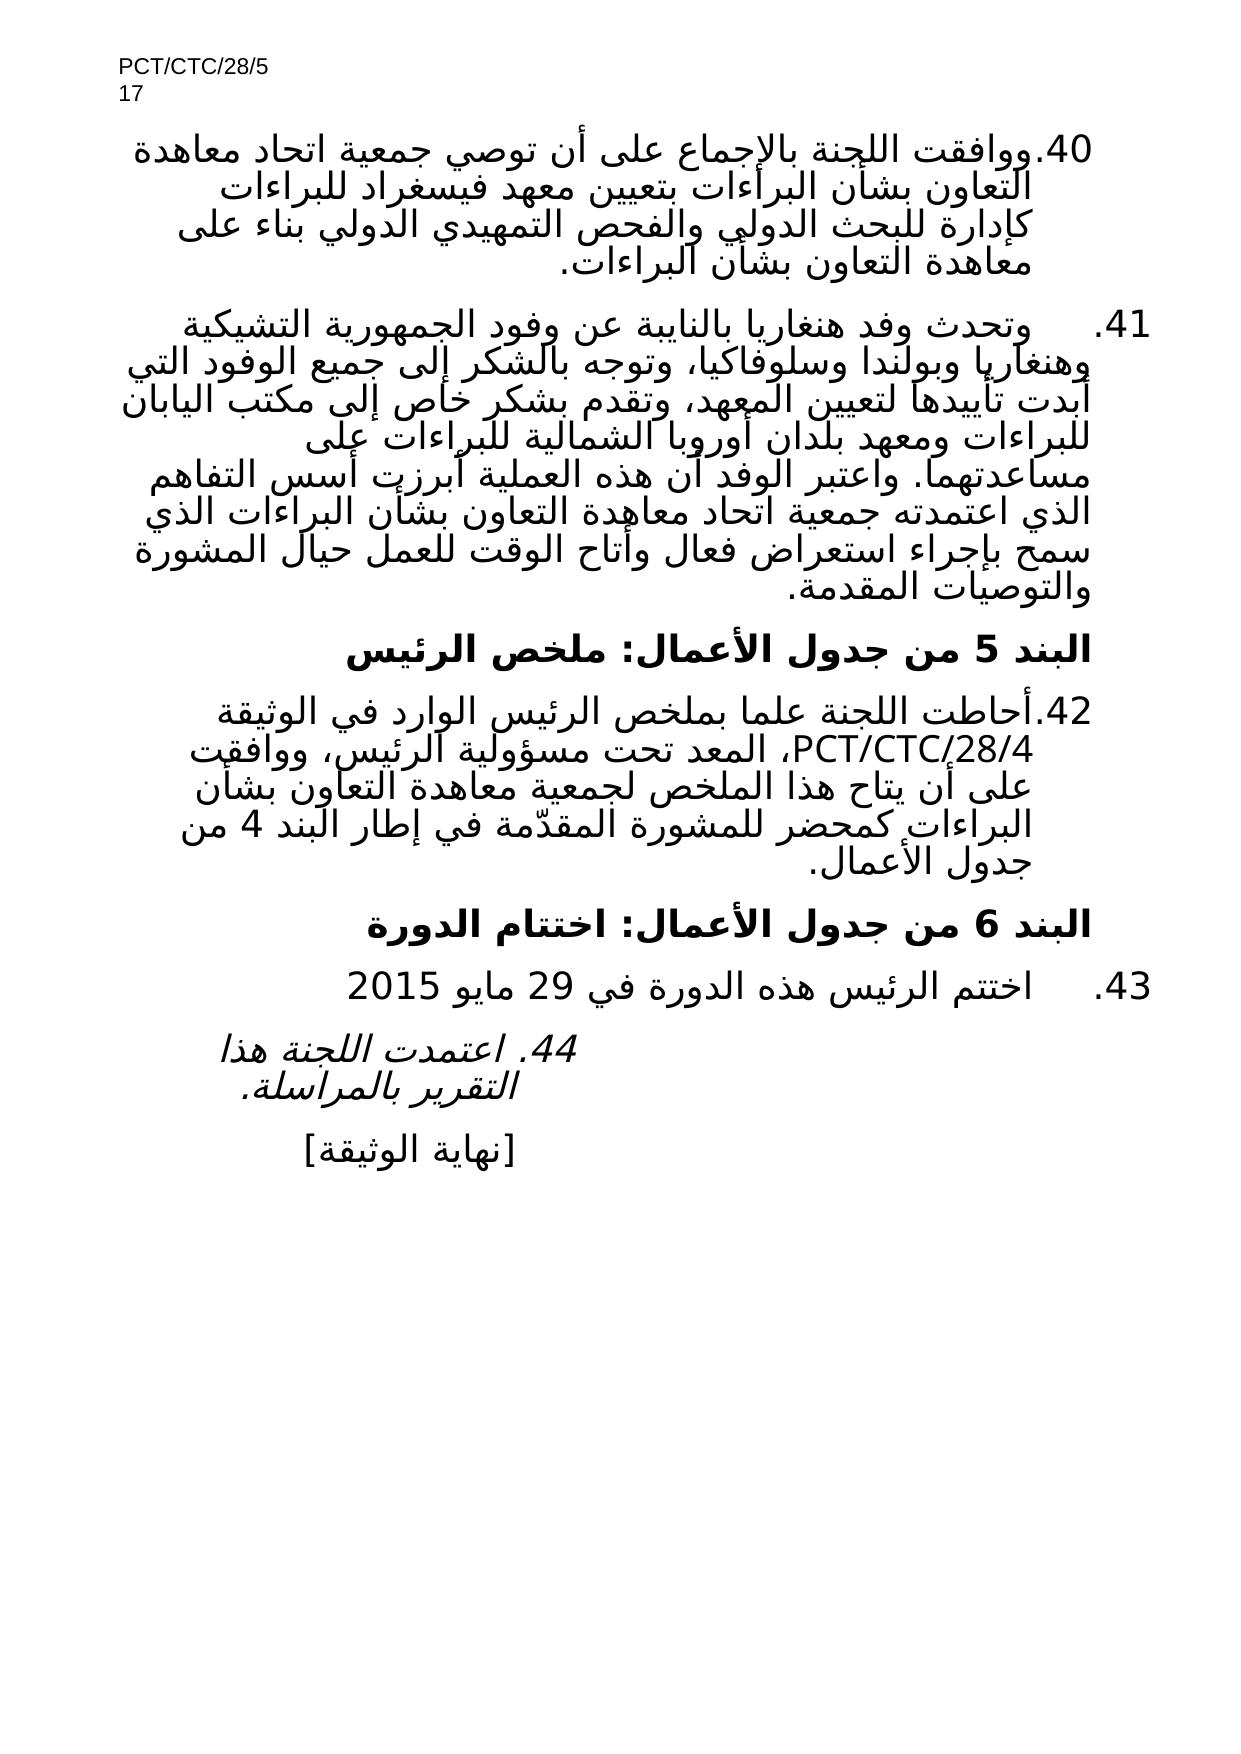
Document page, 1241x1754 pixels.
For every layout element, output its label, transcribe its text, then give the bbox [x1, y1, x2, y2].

text ووافقت اللجنة بالإجماع على أن توصي جمعية اتحاد معاهدة التعاون بشأن البراءات بتعيين معهد فيسغراد للبراءات كإدارة للبحث الدولي والفحص التمهيدي الدولي بناء على معاهدة التعاون بشأن البراءات. [118, 132, 1033, 282]
text [نهاية الوثيقة] [118, 1132, 516, 1170]
text اختتم الرئيس هذه الدورة في 29 مايو 2015 [904, 970, 1092, 1007]
text اعتمدت اللجنة هذا التقرير بالمراسلة. [118, 1032, 516, 1107]
text البند 5 من جدول الأعمال: ملخص الرئيس [118, 632, 1092, 670]
text أحاطت اللجنة علما بملخص الرئيس الوارد في الوثيقة PCT/CTC/28/4، المعد تحت مسؤولية الرئيس، ووافقت على أن يتاح هذا الملخص لجمعية معاهدة التعاون بشأن البراءات كمحضر للمشورة المقدّمة في إطار البند 4 من جدول الأعمال. [118, 695, 1033, 882]
text البند 6 من جدول الأعمال: اختتام الدورة [118, 907, 1092, 945]
text وتحدث وفد هنغاريا بالنايبة عن وفود الجمهورية التشيكية وهنغاريا وبولندا وسلوفاكيا، وتوجه بالشكر إلى جميع الوفود التي أبدت تأييدها لتعيين المعهد، وتقدم بشكر خاص إلى مكتب اليابان للبراءات ومعهد بلدان أوروبا الشمالية للبراءات على مساعدتهما. واعتبر الوفد أن هذه العملية أبرزت أسس التفاهم الذي اعتمدته جمعية اتحاد معاهدة التعاون بشأن البراءات الذي سمح بإجراء استعراض فعال وأتاح الوقت للعمل حيال المشورة والتوصيات المقدمة. [118, 307, 1092, 607]
text اختتم الرئيس هذه الدورة في 29 مايو 2015 [118, 970, 923, 1007]
